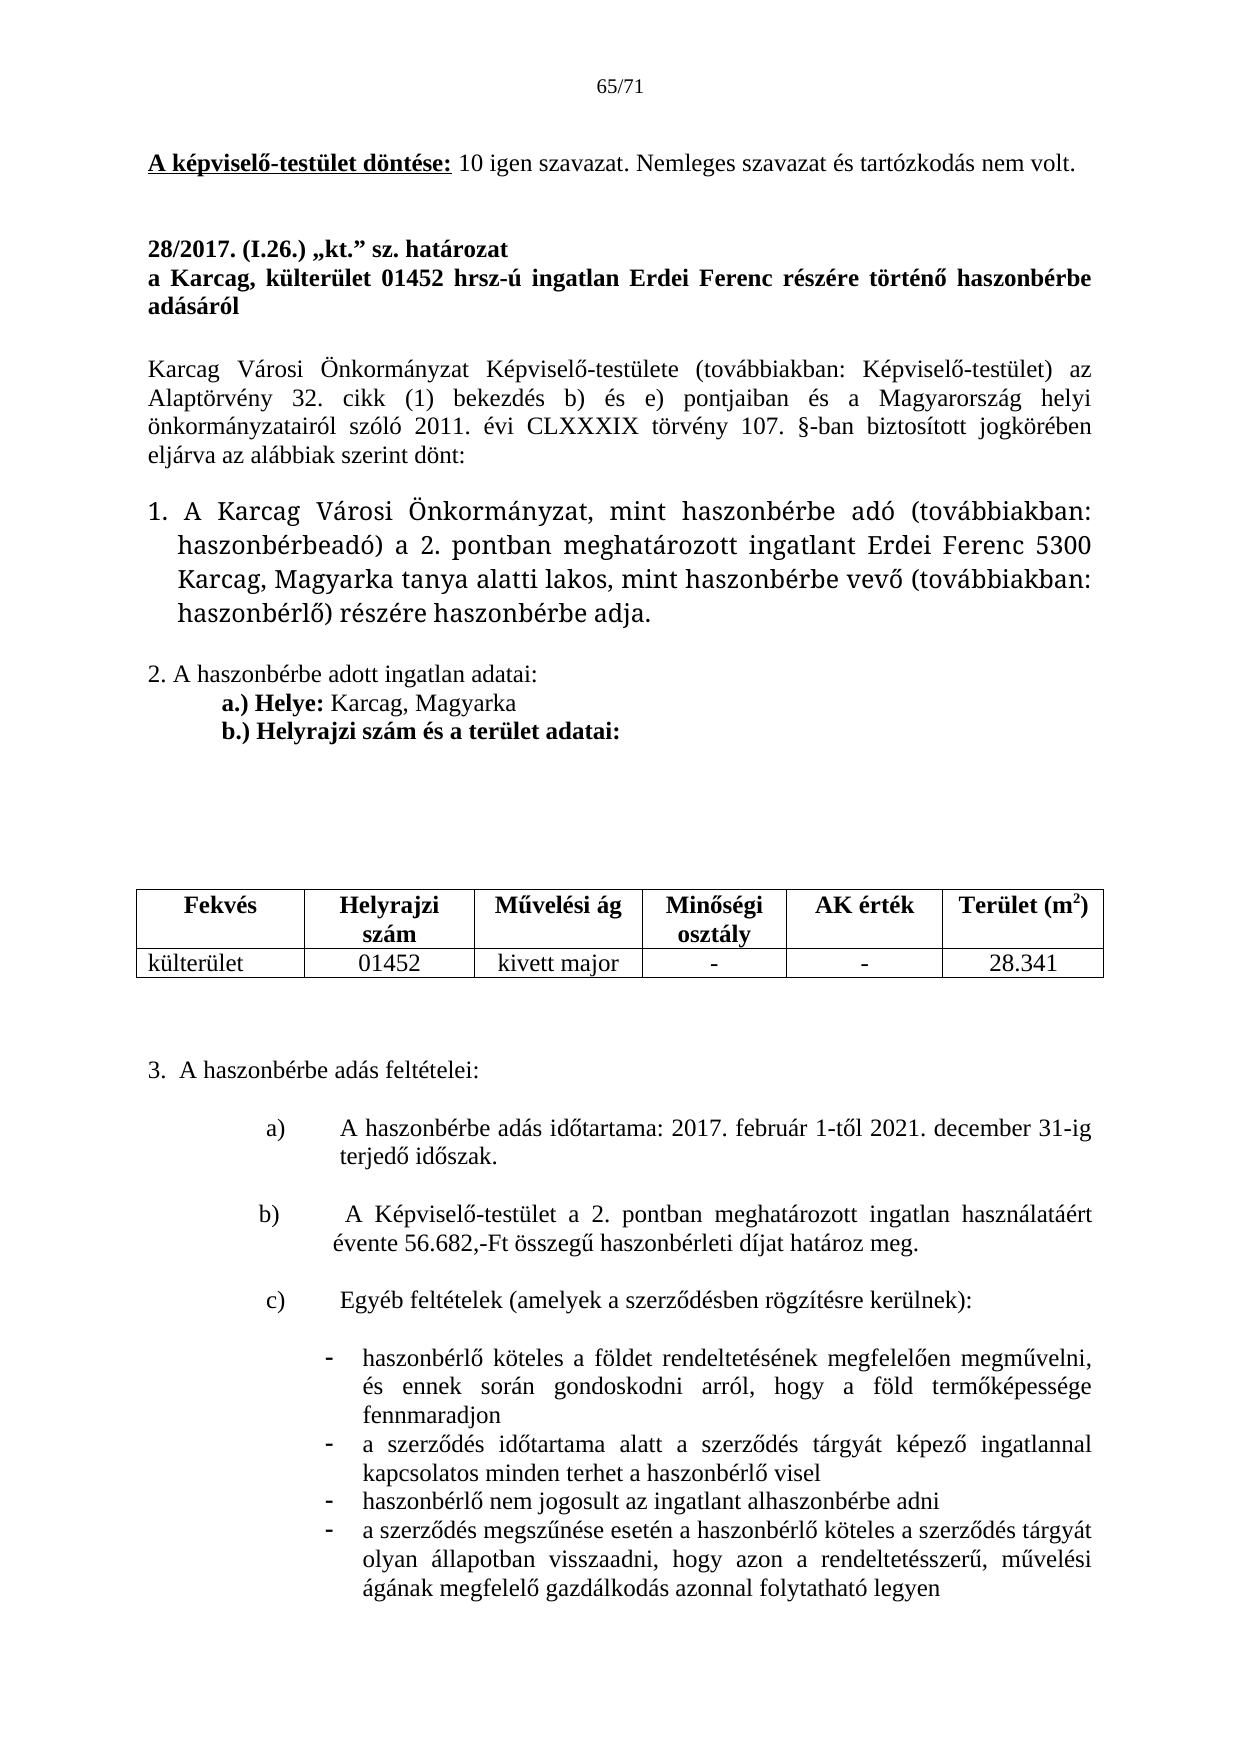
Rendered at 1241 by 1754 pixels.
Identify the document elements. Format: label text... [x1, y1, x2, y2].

text c) Egyéb feltételek (amelyek a szerződésben rögzítésre kerülnek): [266, 1285, 1093, 1314]
list A Képviselő-testület a 2. pontban meghatározott ingatlan használatáért évente 56.682,-Ft összegű haszonbérleti díjat határoz meg. [259, 1199, 1093, 1256]
text 2. A haszonbérbe adott ingatlan adatai: [148, 659, 1093, 688]
text a Karcag, külterület 01452 hrsz-ú ingatlan Erdei Ferenc részére történő haszonbérbe adásáról [148, 263, 1093, 320]
text Karcag Városi Önkormányzat Képviselő-testülete (továbbiakban: Képviselő-testület) az Alaptörvény 32. cikk (1) bekezdés b) és e) pontjaiban és a Magyarország helyi önkormányzatairól szóló 2011. évi CLXXXIX törvény 107. §-ban biztosított jogkörében eljárva az alábbiak szerint dönt: [148, 354, 1093, 469]
table_header AK érték [787, 890, 942, 947]
list A haszonbérbe adás időtartama: 2017. február 1-től 2021. december 31-ig terjedő időszak. [266, 1113, 1093, 1170]
table_cell 28.341 [943, 949, 1103, 977]
table_header Helyrajzi szám [305, 890, 474, 947]
text b.) Helyrajzi szám és a terület adatai: [148, 716, 1093, 745]
list haszonbérlő köteles a földet rendeltetésének megfelelően megművelni, és ennek során gondoskodni arról, hogy a föld termőképessége fennmaradjon [325, 1343, 1093, 1429]
table_cell kivett major [475, 949, 642, 977]
list haszonbérlő nem jogosult az ingatlant alhaszonbérbe adni [325, 1486, 1093, 1515]
table_cell - [643, 949, 786, 977]
table_cell külterület [137, 949, 304, 977]
text A képviselő-testület döntése: 10 igen szavazat. Nemleges szavazat és tartózkodás nem volt. [148, 148, 1085, 176]
table_cell - [787, 949, 942, 977]
table_header Minőségi osztály [643, 890, 786, 947]
text 28/2017. (I.26.) „kt.” sz. határozat [148, 234, 1093, 263]
text a.) Helye: Karcag, Magyarka [148, 688, 1093, 716]
table_header Terület (m2) [943, 890, 1103, 947]
subtitle 1. A Karcag Városi Önkormányzat, mint haszonbérbe adó (továbbiakban: haszonbérbeadó) a 2. pontban meghatározott ingatlant Erdei Ferenc 5300 Karcag, Magyarka tanya alatti lakos, mint haszonbérbe vevő (továbbiakban: haszonbérlő) részére haszonbérbe adja. [148, 494, 1093, 630]
table_cell 01452 [305, 949, 474, 977]
subtitle 3. A haszonbérbe adás feltételei: [148, 1055, 1093, 1084]
list a szerződés időtartama alatt a szerződés tárgyát képező ingatlannal kapcsolatos minden terhet a haszonbérlő visel [325, 1429, 1093, 1486]
table_header Fekvés [137, 890, 304, 947]
table_header Művelési ág [475, 890, 642, 947]
list a szerződés megszűnése esetén a haszonbérlő köteles a szerződés tárgyát olyan állapotban visszaadni, hogy azon a rendeltetésszerű, művelési ágának megfelelő gazdálkodás azonnal folytatható legyen [325, 1515, 1093, 1601]
